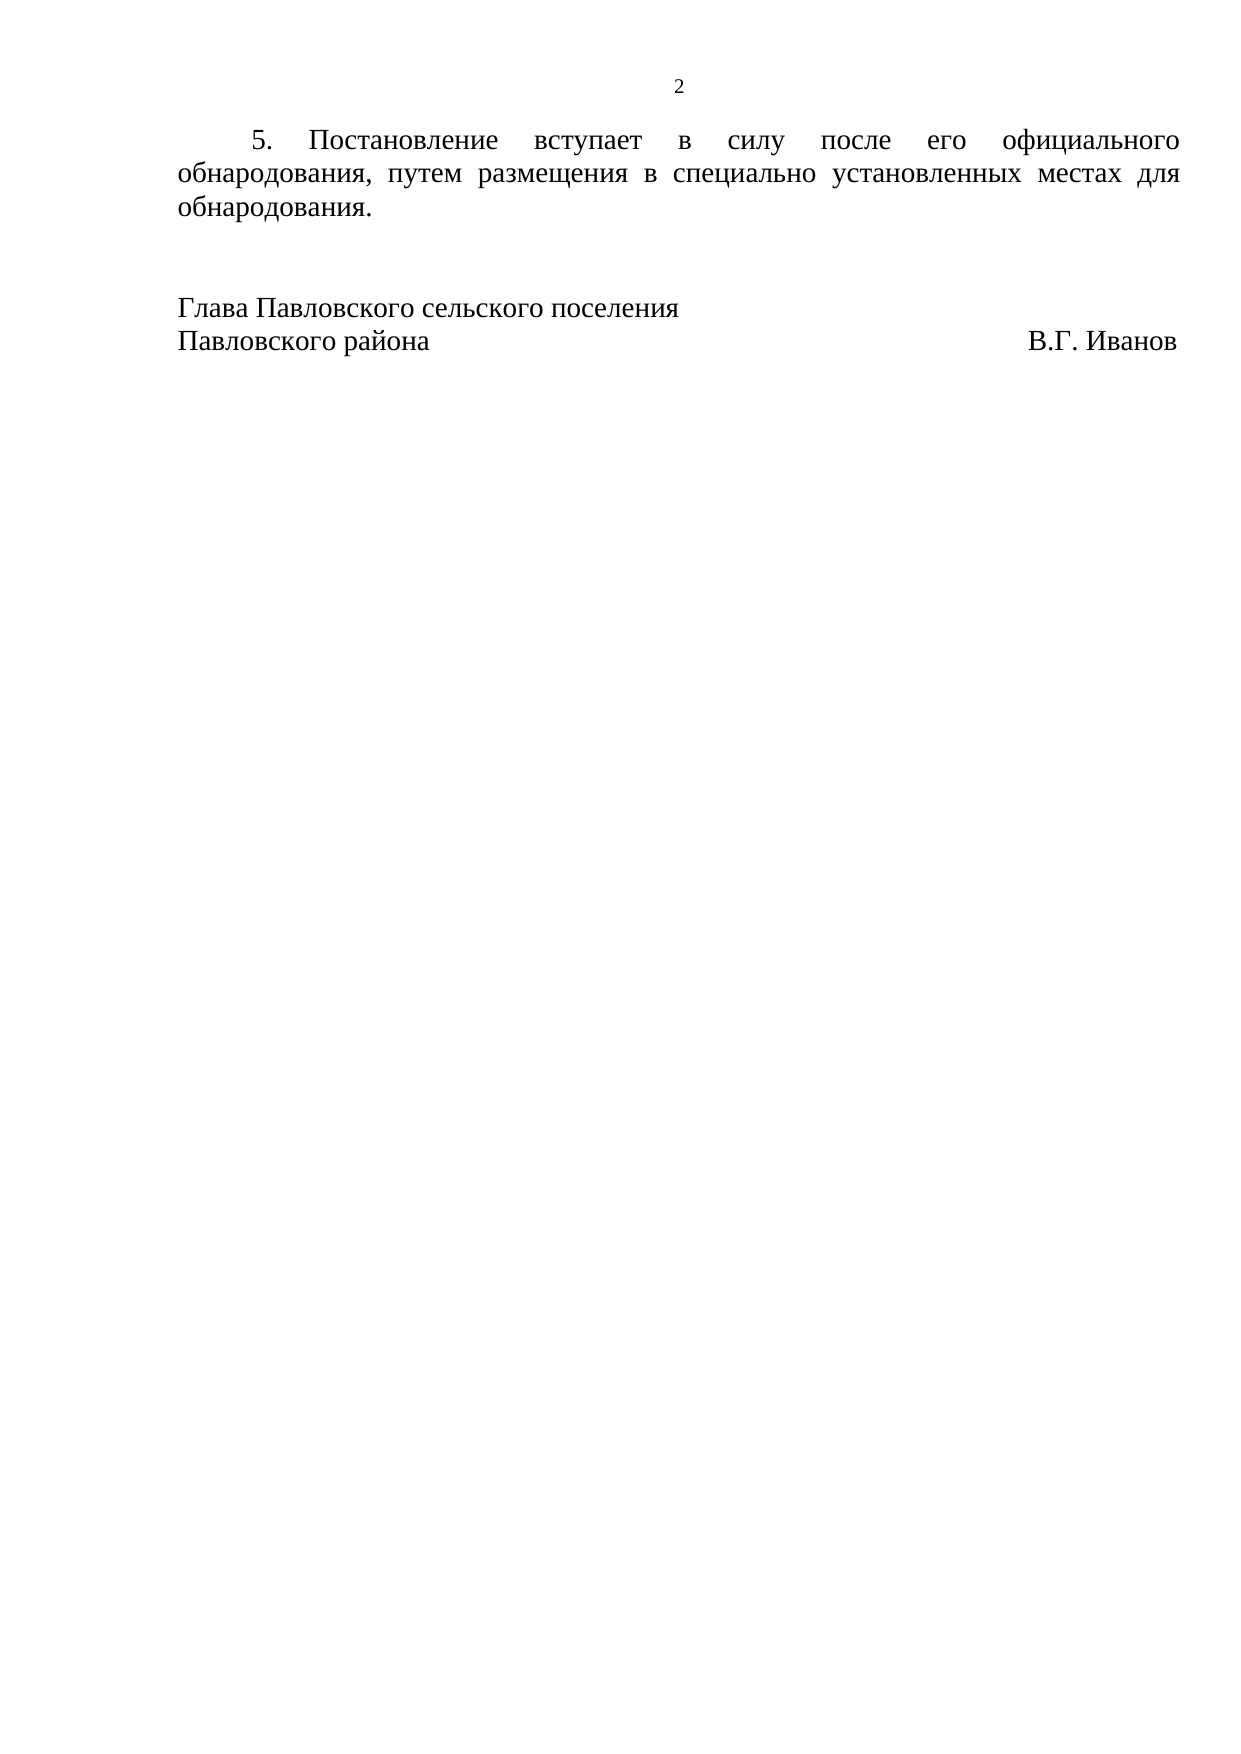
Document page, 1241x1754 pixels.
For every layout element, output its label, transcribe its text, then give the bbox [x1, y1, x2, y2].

text Глава Павловского сельского поселения [177, 290, 1181, 323]
text 5. Постановление вступает в силу после его официального обнародования, путем размещения в специально установленных местах для обнародования. [177, 122, 1181, 223]
text Павловского района В.Г. Иванов [177, 323, 1181, 357]
